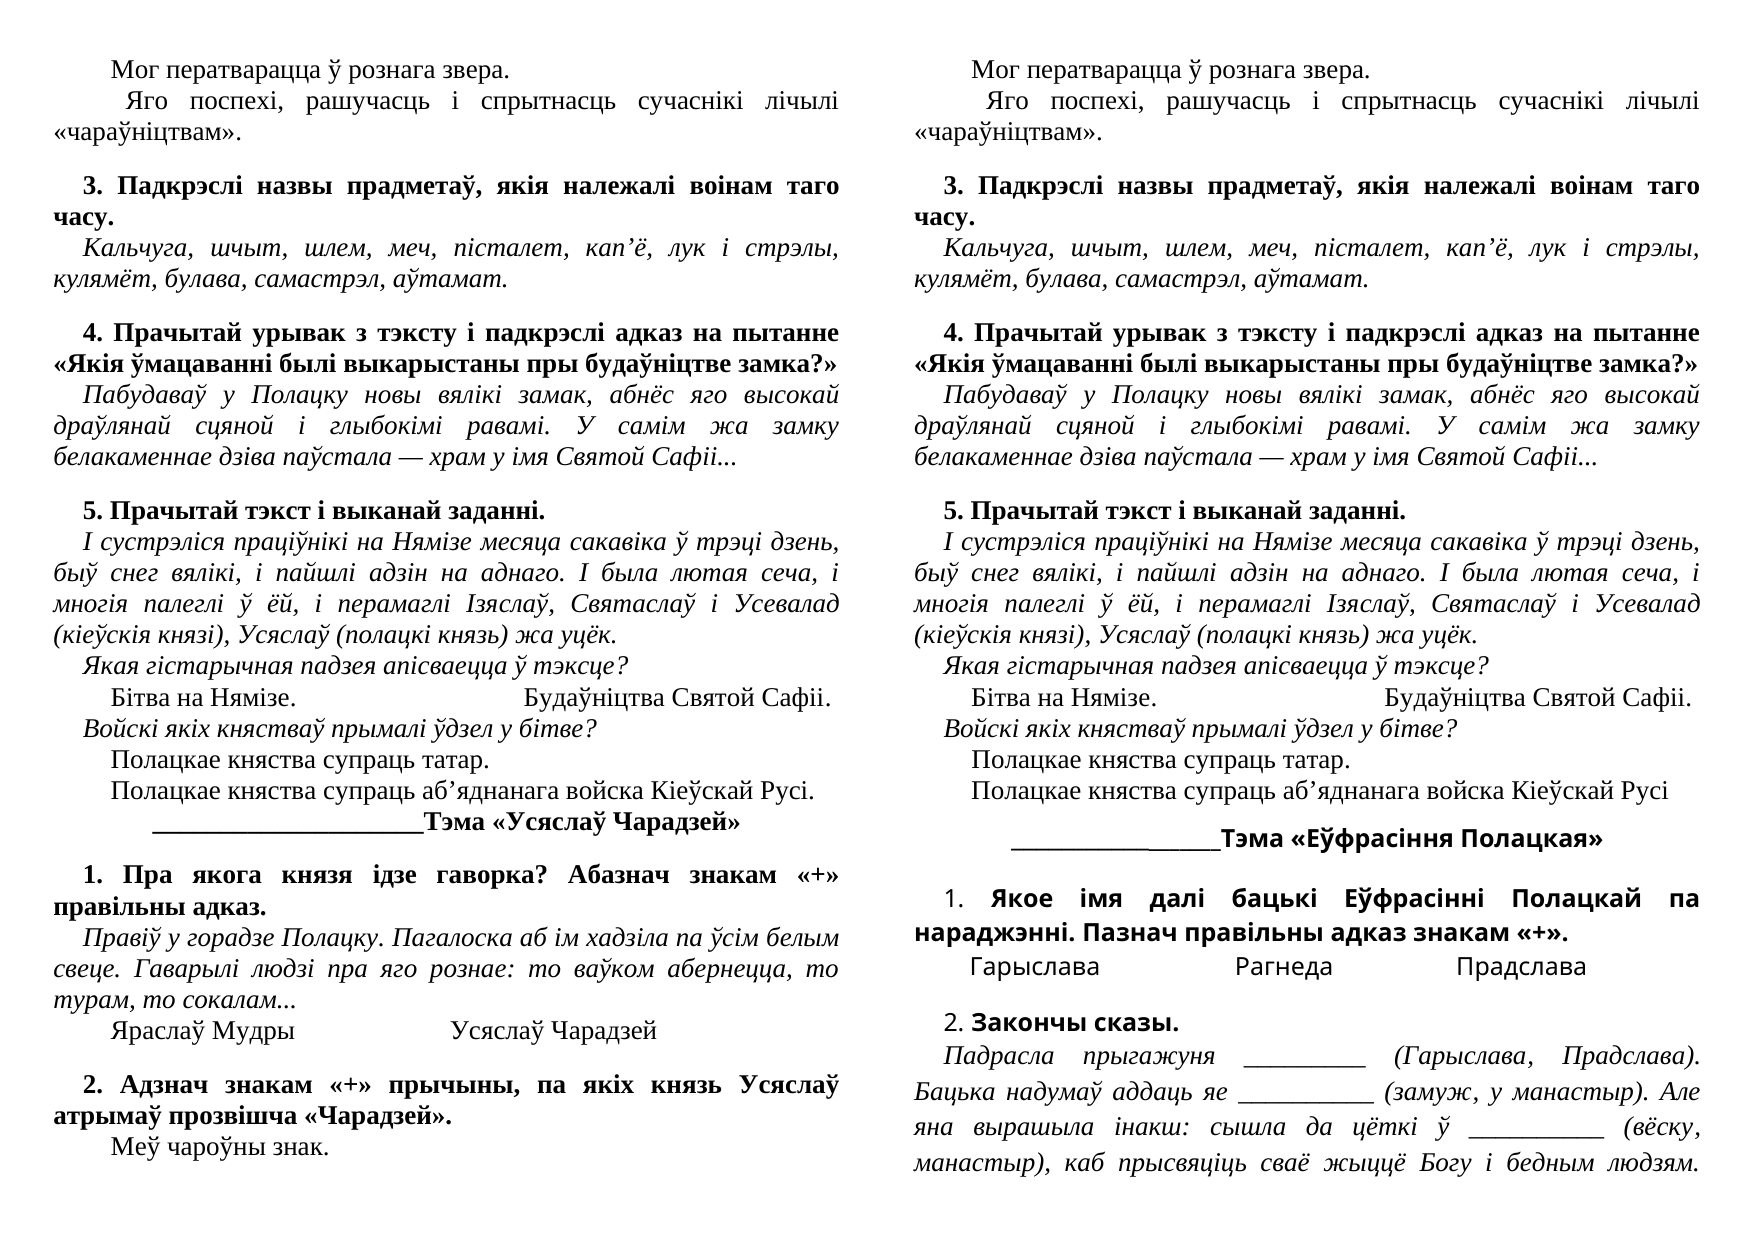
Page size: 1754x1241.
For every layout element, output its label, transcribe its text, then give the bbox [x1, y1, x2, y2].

text Полацкае княства супраць аб’яднанага войска Кіеўскай Русі [914, 774, 1701, 805]
text 3. Падкрэслі назвы прадметаў, якія належалі воінам таго часу. [53, 169, 840, 231]
text Якая гістарычная падзея апісваецца ў тэксце? [53, 649, 840, 681]
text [914, 1039, 1701, 1177]
text Гарыслава Рагнеда Прадслава [914, 948, 1701, 982]
text Якая гістарычная падзея апісваецца ў тэксце? [914, 649, 1701, 681]
text І сустрэліся праціўнікі на Нямізе месяца сакавіка ў трэці дзень, быў снег вялікі, і пайшлі адзін на аднаго. І была лютая сеча, і многія палеглі ў ёй, і перамаглі Ізяслаў, Святаслаў і Усевалад (кіеўскія князі), Усяслаў (полацкі князь) жа уцёк. [53, 525, 840, 649]
text Мог ператварацца ў рознага звера. [914, 53, 1701, 84]
text Бітва на Нямізе. Будаўніцтва Святой Сафіі. [53, 681, 840, 712]
text Полацкае княства супраць татар. [53, 743, 840, 774]
text Яраслаў Мудры Усяслаў Чарадзей [53, 1014, 840, 1046]
text Кальчуга, шчыт, шлем, меч, пісталет, кап’ё, лук і стрэлы, кулямёт, булава, самастрэл, аўтамат. [53, 231, 840, 293]
text Яго поспехі, рашучасць і спрытнасць сучаснікі лічылі «чараўніцтвам». [914, 84, 1701, 147]
text Полацкае княства супраць татар. [914, 743, 1701, 774]
text 3. Падкрэслі назвы прадметаў, якія належалі воінам таго часу. [914, 169, 1701, 231]
text Правіў у горадзе Полацку. Пагалоска аб ім хадзіла па ўсім белым свеце. Гаварылі людзі пра яго рознае: то ваўком абернецца, то турам, то сокалам... [53, 921, 840, 1014]
text 4. Прачытай урывак з тэксту і падкрэслі адказ на пытанне «Якія ўмацаванні былі выкарыстаны пры будаўніцтве замка?» [53, 316, 840, 378]
text Полацкае княства супраць аб’яднанага войска Кіеўскай Русі. [53, 774, 840, 805]
text Бітва на Нямізе. Будаўніцтва Святой Сафіі. [914, 681, 1701, 712]
text 2. Адзнач знакам «+» прычыны, па якіх князь Усяслаў атрымаў прозвішча «Чарадзей». [53, 1068, 840, 1130]
text 5. Прачытай тэкст і выканай заданні. [914, 494, 1701, 525]
text Пабудаваў у Полацку новы вялікі замак, абнёс яго высокай драўлянай сцяной і глыбокімі равамі. У самім жа замку белакаменнае дзіва паўстала — храм у імя Святой Сафіі... [53, 378, 840, 471]
text __________________Тэма «Еўфрасіння Полацкая» [914, 821, 1701, 855]
text Меў чароўны знак. [53, 1130, 840, 1161]
text Яго поспехі, рашучасць і спрытнасць сучаснікі лічылі «чараўніцтвам». [53, 84, 840, 147]
text 5. Прачытай тэкст і выканай заданні. [53, 494, 840, 525]
text Пабудаваў у Полацку новы вялікі замак, абнёс яго высокай драўлянай сцяной і глыбокімі равамі. У самім жа замку белакаменнае дзіва паўстала — храм у імя Святой Сафіі... [914, 378, 1701, 471]
text 1. Пра якога князя ідзе гаворка? Абазнач знакам «+» правільны адказ. [53, 859, 840, 921]
text І сустрэліся праціўнікі на Нямізе месяца сакавіка ў трэці дзень, быў снег вялікі, і пайшлі адзін на аднаго. І была лютая сеча, і многія палеглі ў ёй, і перамаглі Ізяслаў, Святаслаў і Усевалад (кіеўскія князі), Усяслаў (полацкі князь) жа уцёк. [914, 525, 1701, 649]
text Войскі якіх княстваў прымалі ўдзел у бітве? [914, 712, 1701, 743]
text Войскі якіх княстваў прымалі ўдзел у бітве? [53, 712, 840, 743]
text 2. Закончы сказы. [914, 1005, 1701, 1039]
text ____________________Тэма «Усяслаў Чарадзей» [53, 805, 840, 836]
text 1. Якое імя далі бацькі Еўфрасінні Полацкай па нараджэнні. Пазнач правільны адказ знакам «+». [914, 880, 1701, 948]
text 4. Прачытай урывак з тэксту і падкрэслі адказ на пытанне «Якія ўмацаванні былі выкарыстаны пры будаўніцтве замка?» [914, 316, 1701, 378]
text Кальчуга, шчыт, шлем, меч, пісталет, кап’ё, лук і стрэлы, кулямёт, булава, самастрэл, аўтамат. [914, 231, 1701, 293]
text Мог ператварацца ў рознага звера. [53, 53, 840, 84]
